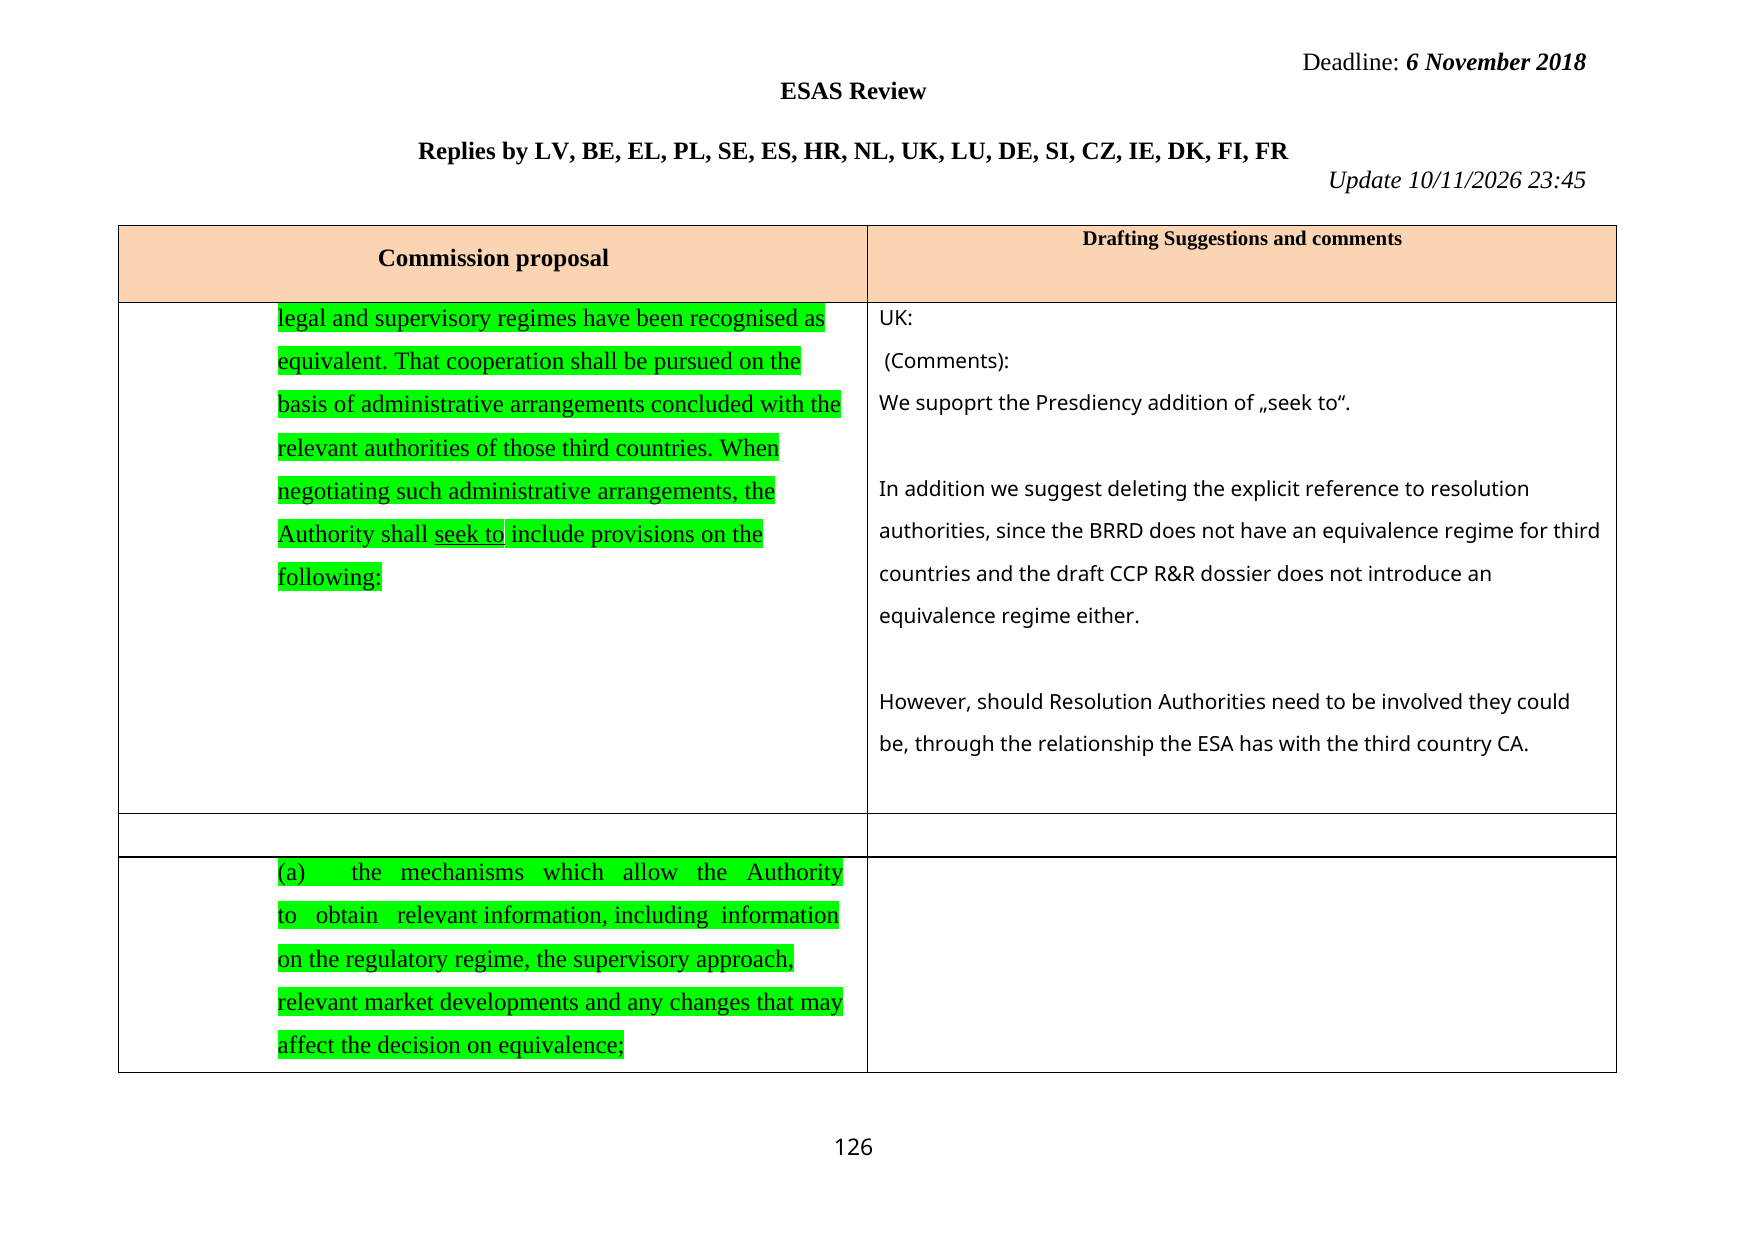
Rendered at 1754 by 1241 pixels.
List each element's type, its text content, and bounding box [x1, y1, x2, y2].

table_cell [868, 303, 1616, 812]
table_cell [868, 858, 1616, 1072]
table_cell (a) the mechanisms which allow the Authority to obtain relevant information, including information on the regulatory regime, the supervisory approach, relevant market developments and any changes that may affect the decision on equivalence; [119, 858, 867, 1072]
table_header Commission proposal [119, 226, 867, 302]
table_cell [119, 303, 867, 812]
table_cell [119, 814, 867, 856]
table_cell [868, 814, 1616, 856]
table_header Drafting Suggestions and comments [868, 226, 1616, 302]
